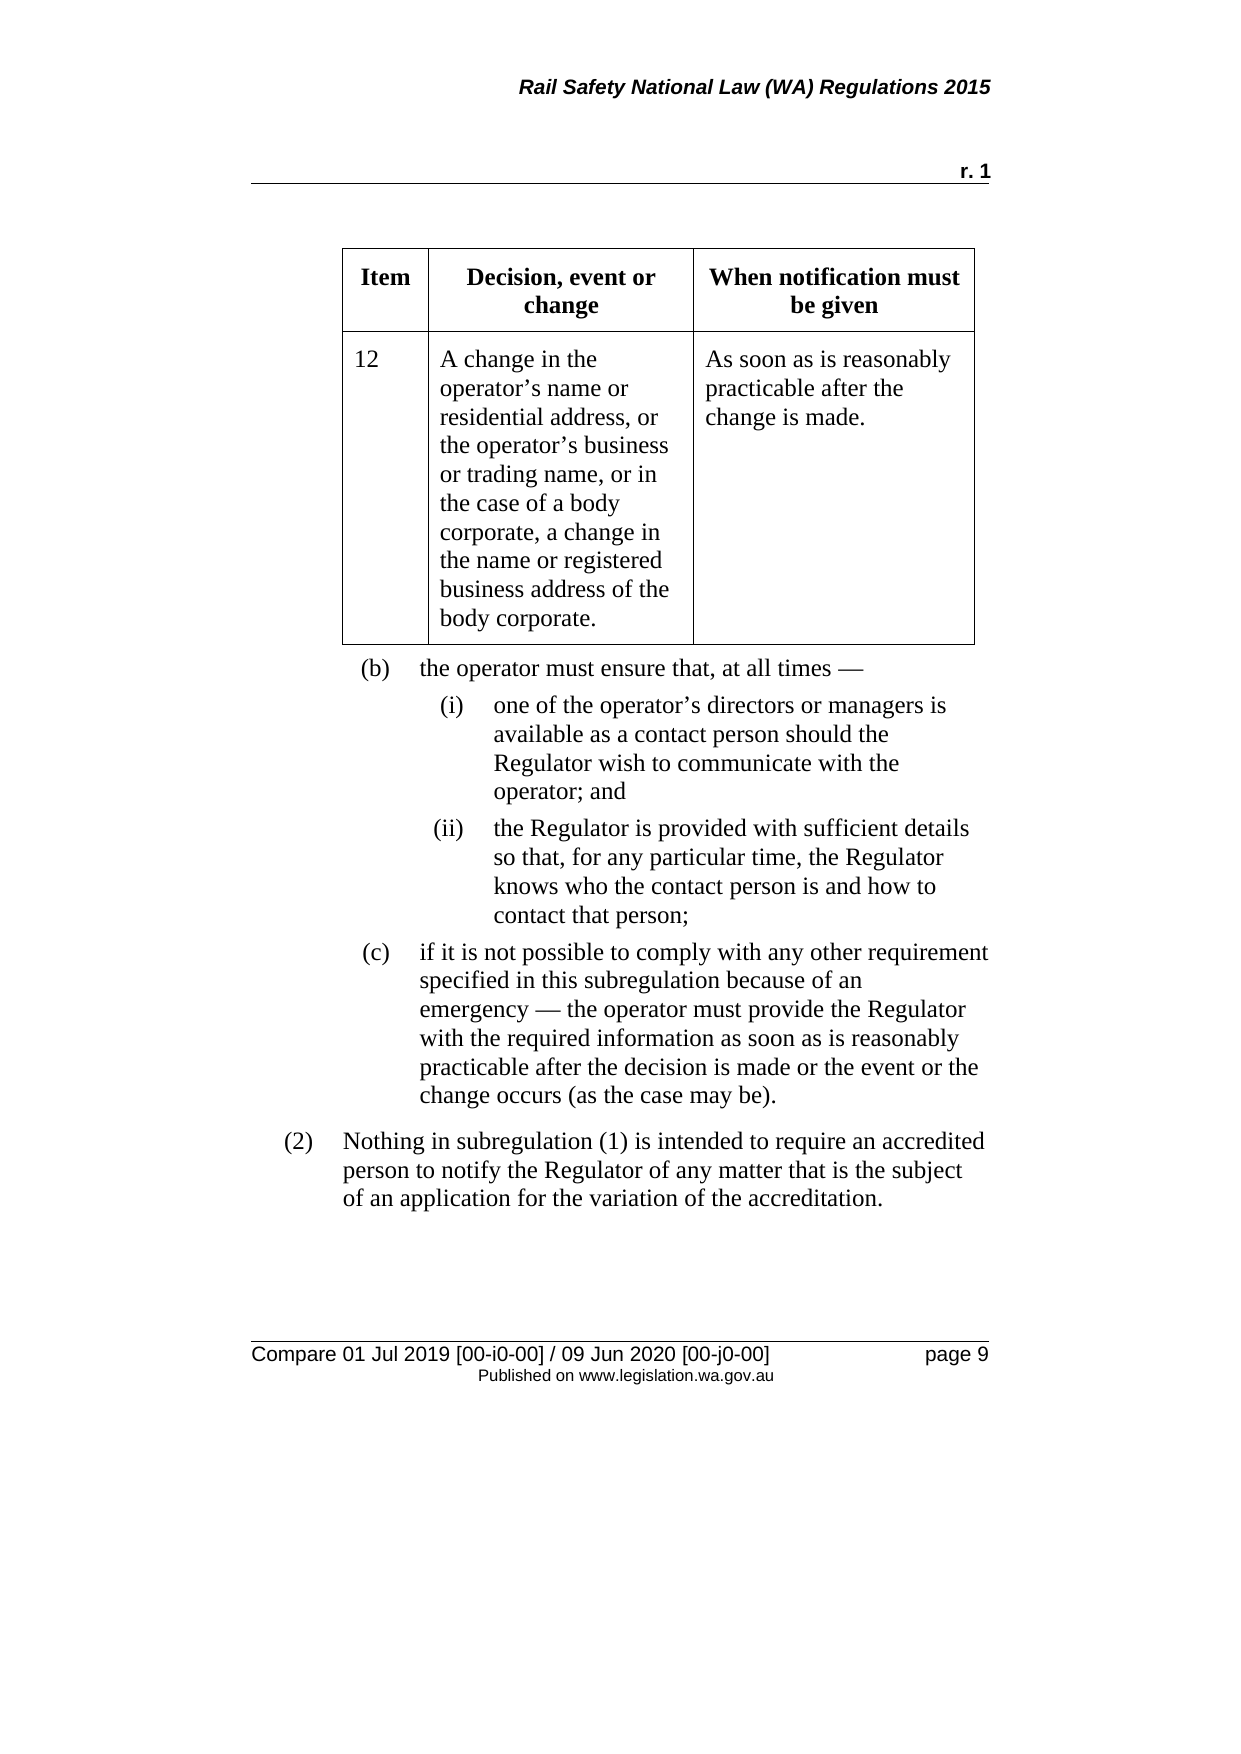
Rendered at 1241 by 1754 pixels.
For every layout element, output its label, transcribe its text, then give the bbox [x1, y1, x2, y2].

text (i) one of the operator’s directors or managers is available as a contact person should the Regulator wish to communicate with the operator; and [251, 690, 989, 805]
text (ii) the Regulator is provided with sufficient details so that, for any particular time, the Regulator knows who the contact person is and how to contact that person; [251, 813, 989, 928]
text (2) Nothing in subregulation (1) is intended to require an accredited person to notify the Regulator of any matter that is the subject of an application for the variation of the accreditation. [251, 1126, 989, 1212]
table_cell 12 [343, 332, 428, 644]
table_cell A change in the operator’s name or residential address, or the operator’s business or trading name, or in the case of a body corporate, a change in the name or registered business address of the body corporate. [429, 332, 693, 644]
table_header When notification must be given [694, 249, 974, 331]
table_header Item [343, 249, 428, 331]
text (b) the operator must ensure that, at all times — [251, 653, 989, 682]
table_cell As soon as is reasonably practicable after the change is made. [694, 332, 974, 644]
text (c) if it is not possible to comply with any other requirement specified in this subregulation because of an emergency — the operator must provide the Regulator with the required information as soon as is reasonably practicable after the decision is made or the event or the change occurs (as the case may be). [251, 937, 989, 1109]
table_header Decision, event or change [429, 249, 693, 331]
